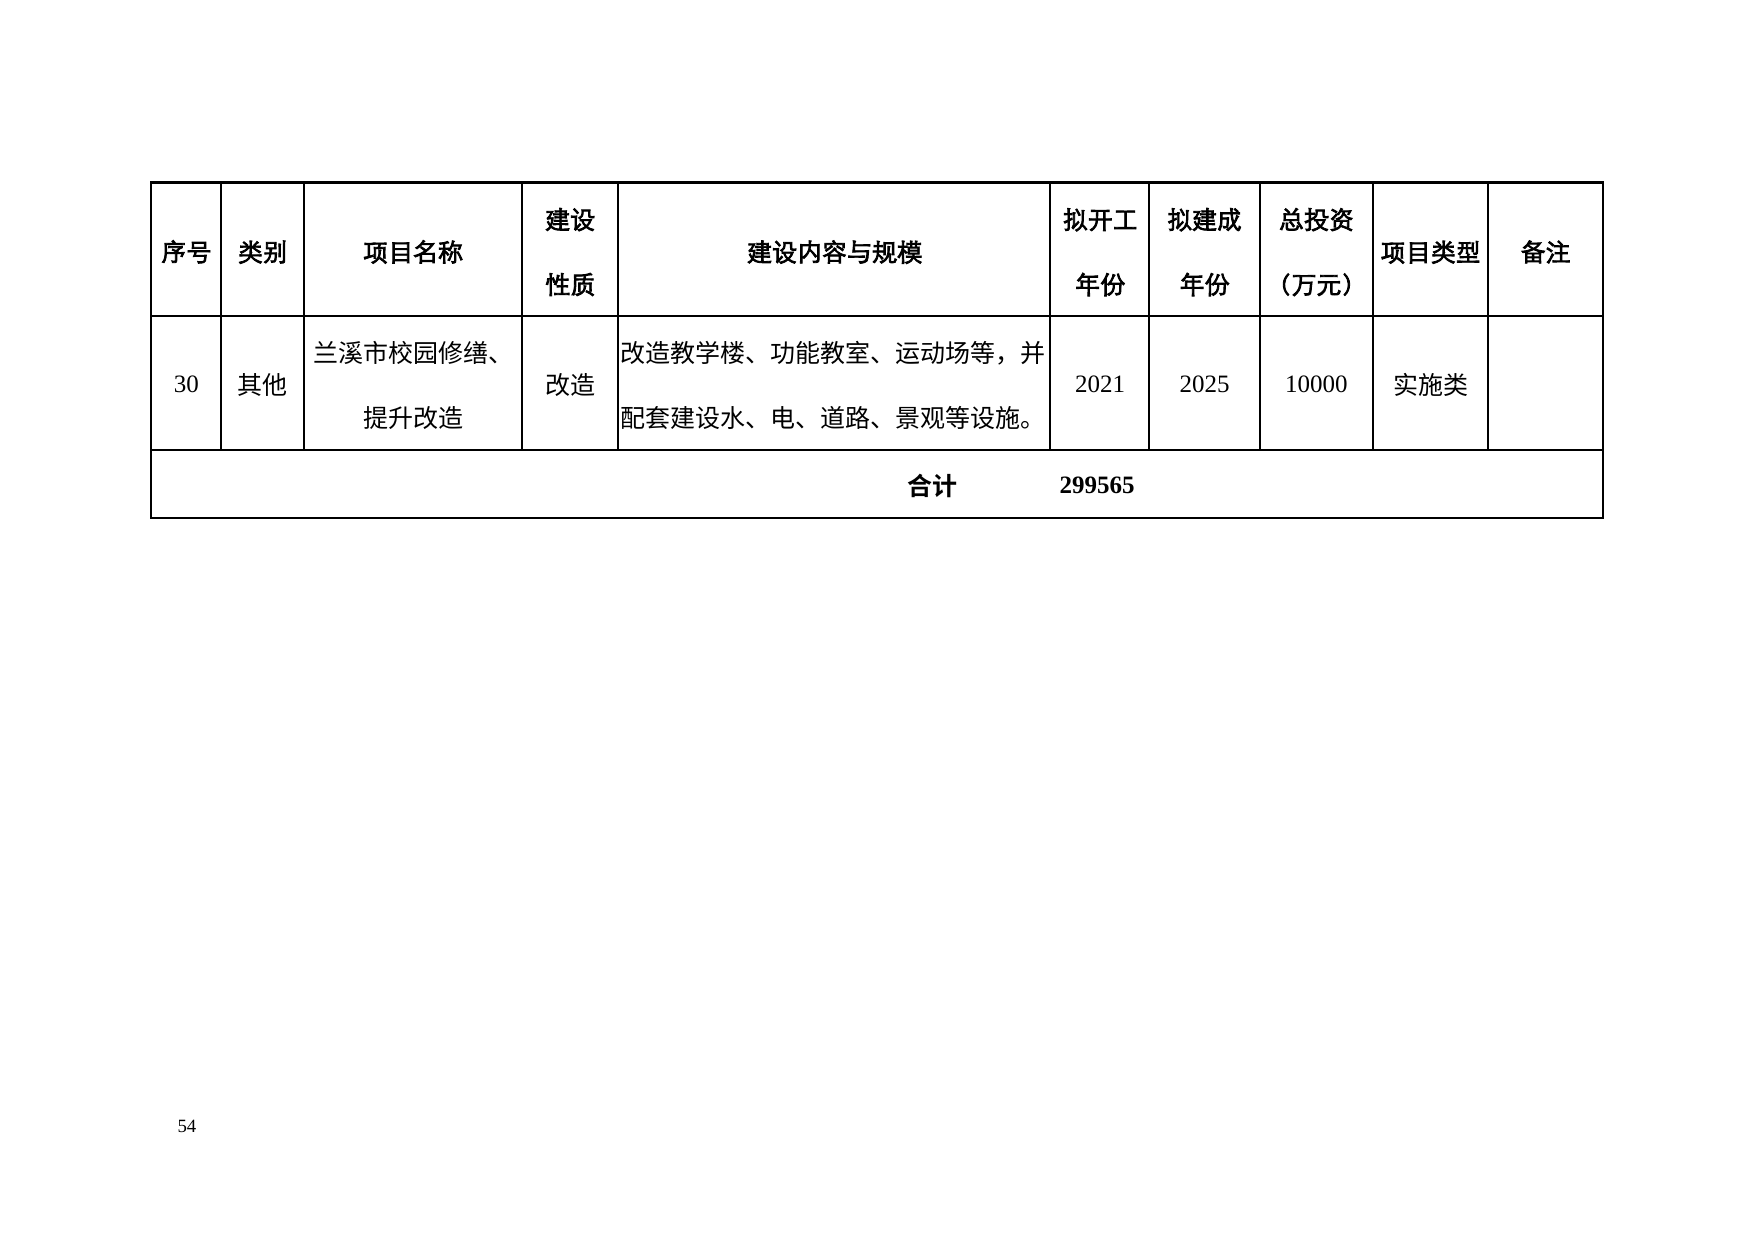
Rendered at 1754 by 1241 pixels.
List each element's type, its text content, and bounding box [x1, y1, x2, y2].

table_cell 30 [152, 317, 220, 449]
table_cell 兰溪市校园修缮、提升改造 [305, 317, 521, 449]
table_header 拟建成 年份 [1150, 184, 1259, 315]
table_header 项目类型 [1374, 184, 1487, 315]
table_cell 合计 299565 [152, 451, 1602, 517]
table_cell 实施类 [1374, 317, 1487, 449]
table_header 类别 [222, 184, 303, 315]
table_cell 2021 [1051, 317, 1148, 449]
table_header 项目名称 [305, 184, 521, 315]
table_cell 2025 [1150, 317, 1259, 449]
table_header 建设内容与规模 [619, 184, 1049, 315]
table_header 备注 [1489, 184, 1602, 315]
table_cell 改造教学楼、功能教室、运动场等，并配套建设水、电、道路、景观等设施。 [619, 317, 1049, 449]
table_cell 10000 [1261, 317, 1372, 449]
table_header 建设 性质 [523, 184, 617, 315]
table_cell 改造 [523, 317, 617, 449]
table_cell 其他 [222, 317, 303, 449]
table_header 序号 [152, 184, 220, 315]
table_cell [1489, 317, 1602, 449]
table_header 总投资 （万元） [1261, 184, 1372, 315]
table_header 拟开工 年份 [1051, 184, 1148, 315]
